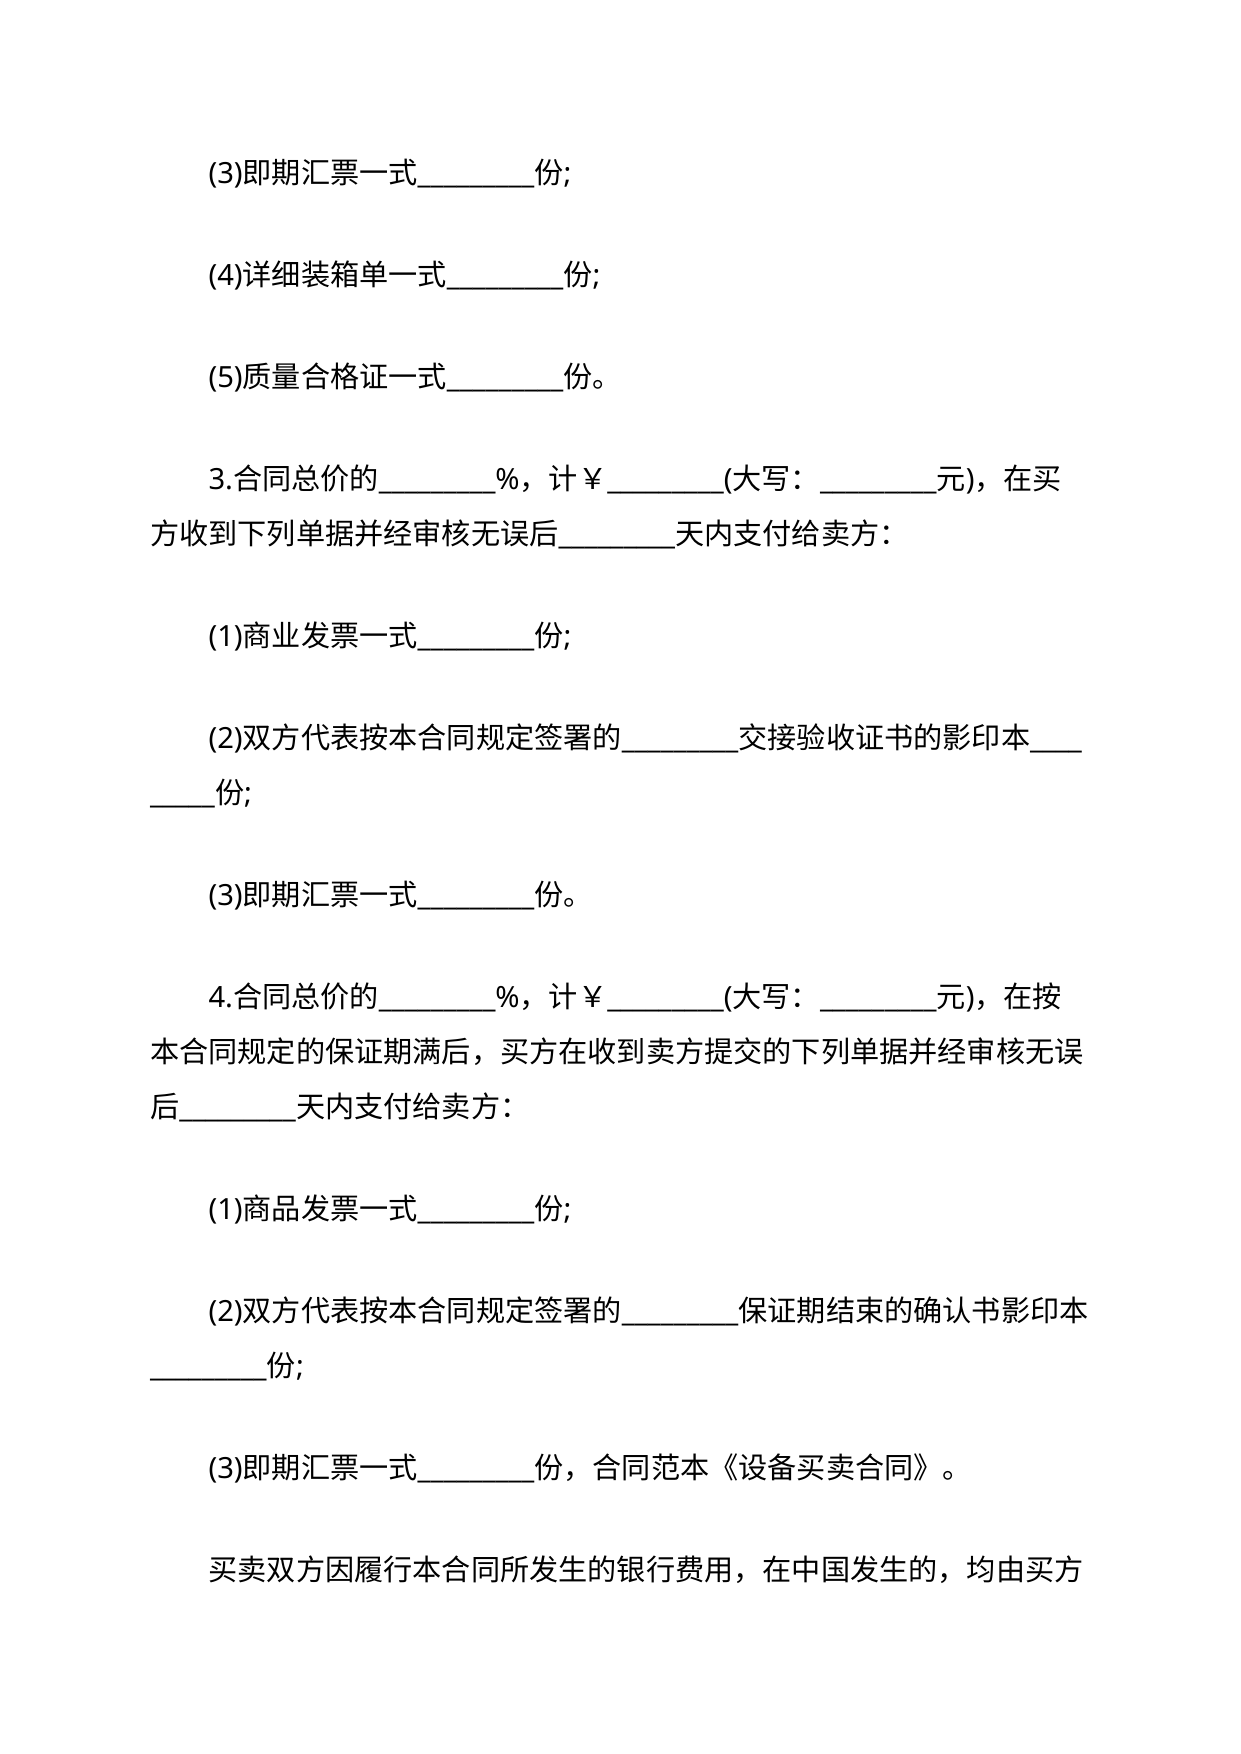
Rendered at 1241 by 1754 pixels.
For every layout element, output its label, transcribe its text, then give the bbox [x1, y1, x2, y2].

text (1)商业发票一式_________份; [150, 613, 1090, 655]
text (5)质量合格证一式_________份。 [150, 354, 1090, 396]
text (1)商品发票一式_________份; [150, 1186, 1090, 1228]
text (3)即期汇票一式_________份。 [150, 872, 1090, 914]
text (2)双方代表按本合同规定签署的_________交接验收证书的影印本_________份; [150, 715, 1090, 812]
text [150, 1547, 1090, 1589]
text (3)即期汇票一式_________份; [150, 150, 1090, 192]
text 3.合同总价的_________%，计￥_________(大写：_________元)，在买方收到下列单据并经审核无误后_________天内支付给卖方： [150, 456, 1090, 553]
text (2)双方代表按本合同规定签署的_________保证期结束的确认书影印本_________份; [150, 1288, 1090, 1385]
text 4.合同总价的_________%，计￥_________(大写：_________元)，在按本合同规定的保证期满后，买方在收到卖方提交的下列单据并经审核无误后_________天内支付给卖方： [150, 974, 1090, 1126]
text (4)详细装箱单一式_________份; [150, 252, 1090, 294]
text (3)即期汇票一式_________份，合同范本《设备买卖合同》。 [150, 1445, 1090, 1487]
